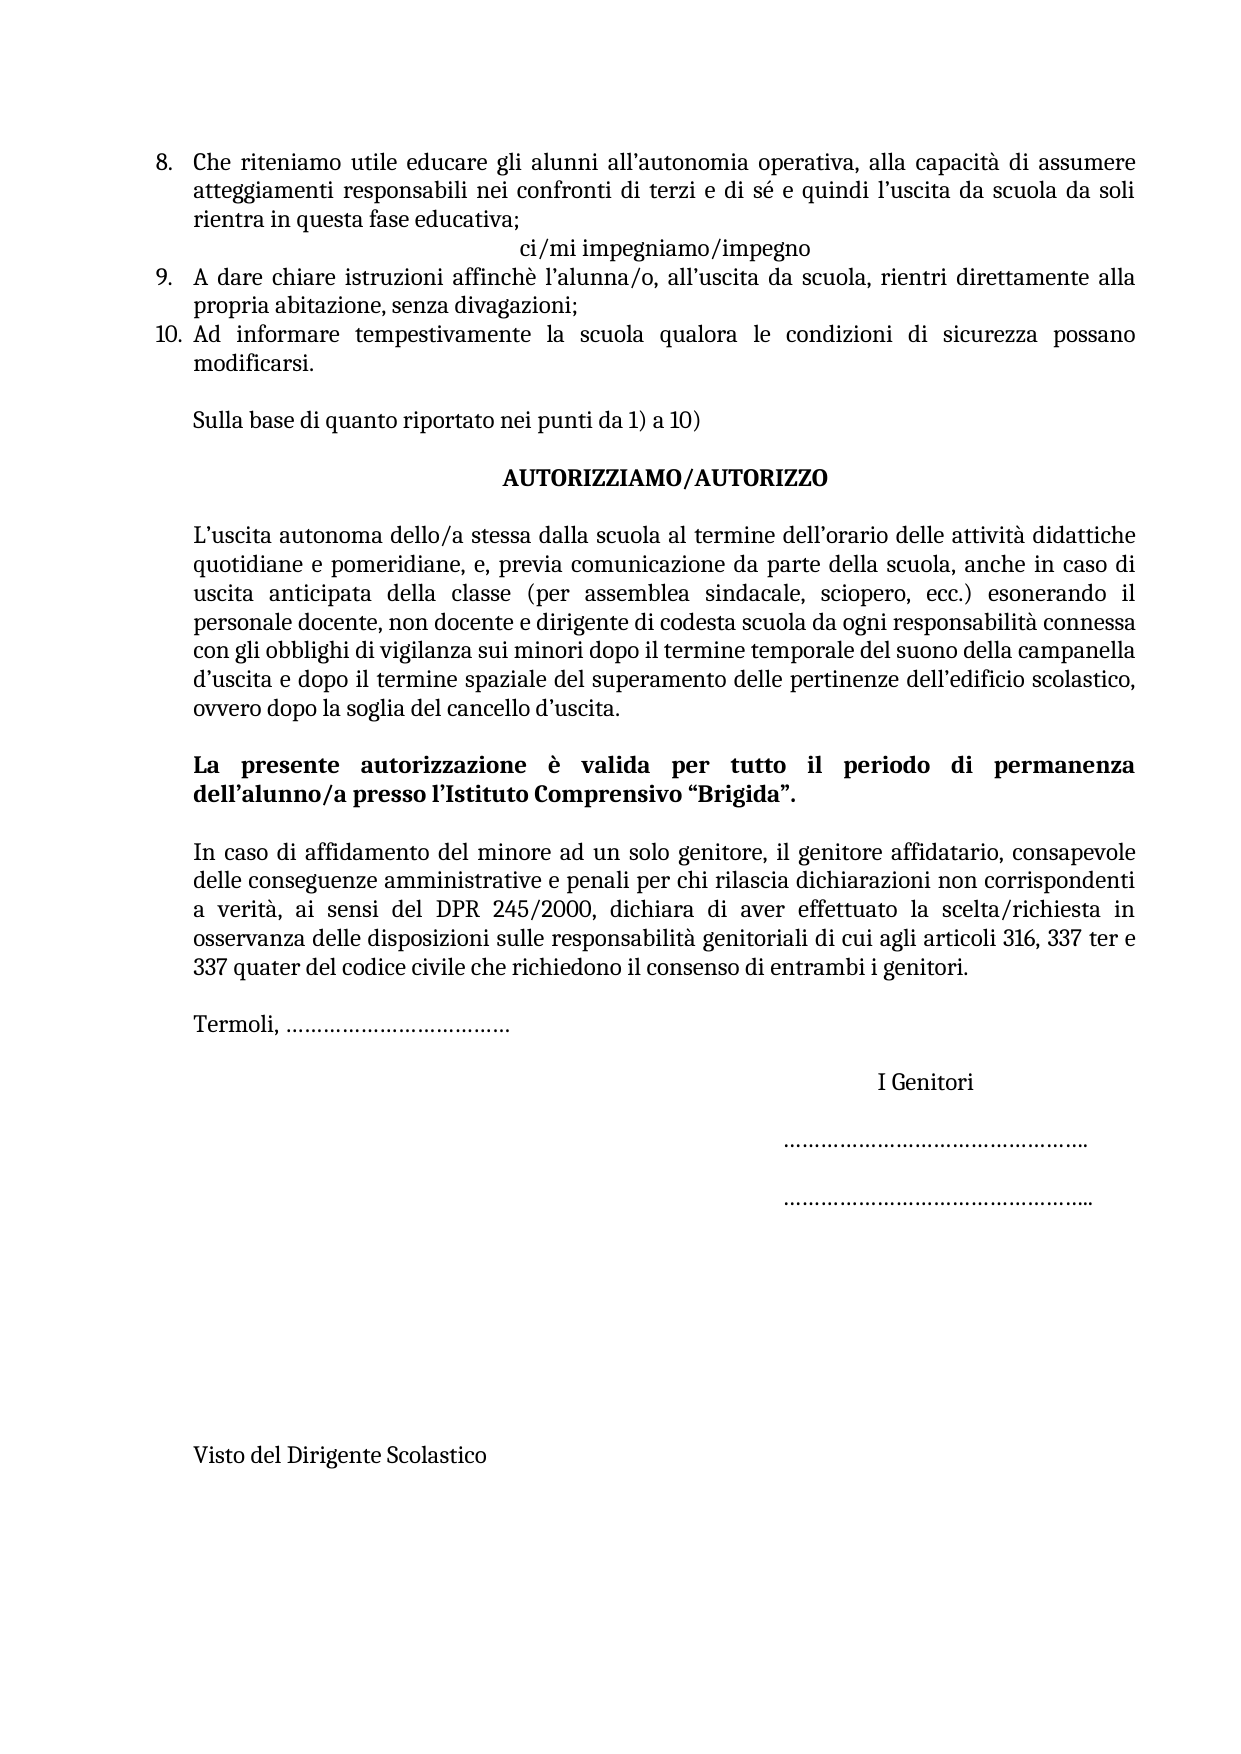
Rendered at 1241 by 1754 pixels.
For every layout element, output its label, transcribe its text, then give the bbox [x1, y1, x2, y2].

list ci/mi impegniamo/impegno [193, 234, 1137, 263]
list Termoli, ……………………………… [193, 1010, 1137, 1039]
list AUTORIZZIAMO/AUTORIZZO [193, 464, 1137, 493]
list …………………………………………. [193, 1125, 1137, 1154]
list I Genitori [193, 1068, 1137, 1096]
list Visto del Dirigente Scolastico [193, 1441, 1137, 1470]
list In caso di affidamento del minore ad un solo genitore, il genitore affidatario, consapevole delle conseguenze amministrative e penali per chi rilascia dichiarazioni non corrispondenti a verità, ai sensi del DPR 245/2000, dichiara di aver effettuato la scelta/richiesta in osservanza delle disposizioni sulle responsabilità genitoriali di cui agli articoli 316, 337 ter e 337 quater del codice civile che richiedono il consenso di entrambi i genitori. [193, 838, 1137, 981]
list A dare chiare istruzioni affinchè l’alunna/o, all’uscita da scuola, rientri direttamente alla propria abitazione, senza divagazioni; [156, 263, 1137, 320]
list La presente autorizzazione è valida per tutto il periodo di permanenza dell’alunno/a presso l’Istituto Comprensivo “Brigida”. [193, 751, 1137, 809]
list Sulla base di quanto riportato nei punti da 1) a 10) [193, 406, 1137, 435]
list Ad informare tempestivamente la scuola qualora le condizioni di sicurezza possano modificarsi. [156, 320, 1137, 378]
list ………………………………………….. [193, 1183, 1137, 1211]
list Che riteniamo utile educare gli alunni all’autonomia operativa, alla capacità di assumere atteggiamenti responsabili nei confronti di terzi e di sé e quindi l’uscita da scuola da soli rientra in questa fase educativa; [156, 148, 1137, 234]
list L’uscita autonoma dello/a stessa dalla scuola al termine dell’orario delle attività didattiche quotidiane e pomeridiane, e, previa comunicazione da parte della scuola, anche in caso di uscita anticipata della classe (per assemblea sindacale, sciopero, ecc.) esonerando il personale docente, non docente e dirigente di codesta scuola da ogni responsabilità connessa con gli obblighi di vigilanza sui minori dopo il termine temporale del suono della campanella d’uscita e dopo il termine spaziale del superamento delle pertinenze dell’edificio scolastico, ovvero dopo la soglia del cancello d’uscita. [193, 521, 1137, 723]
